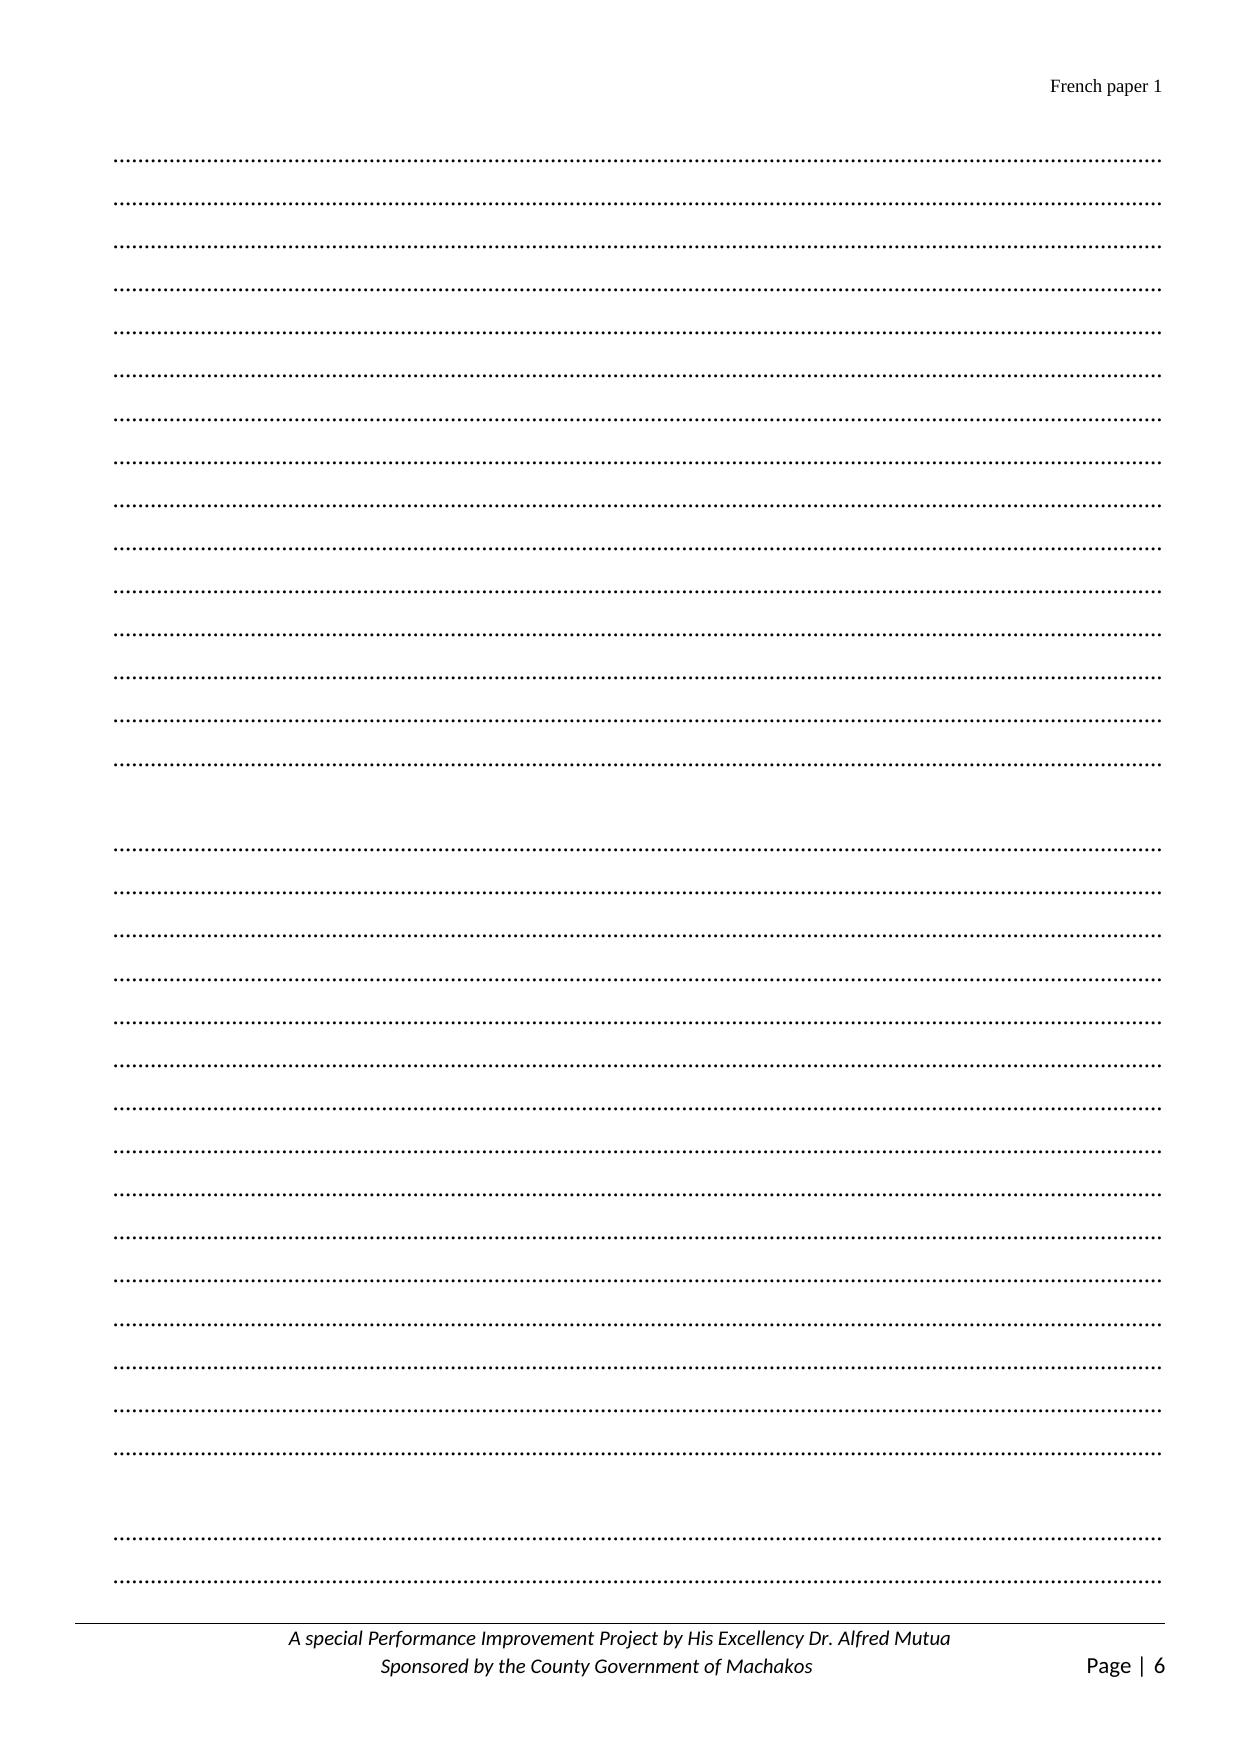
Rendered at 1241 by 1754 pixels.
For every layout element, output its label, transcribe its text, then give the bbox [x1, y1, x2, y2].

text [75, 97, 1165, 771]
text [75, 1475, 1165, 1589]
